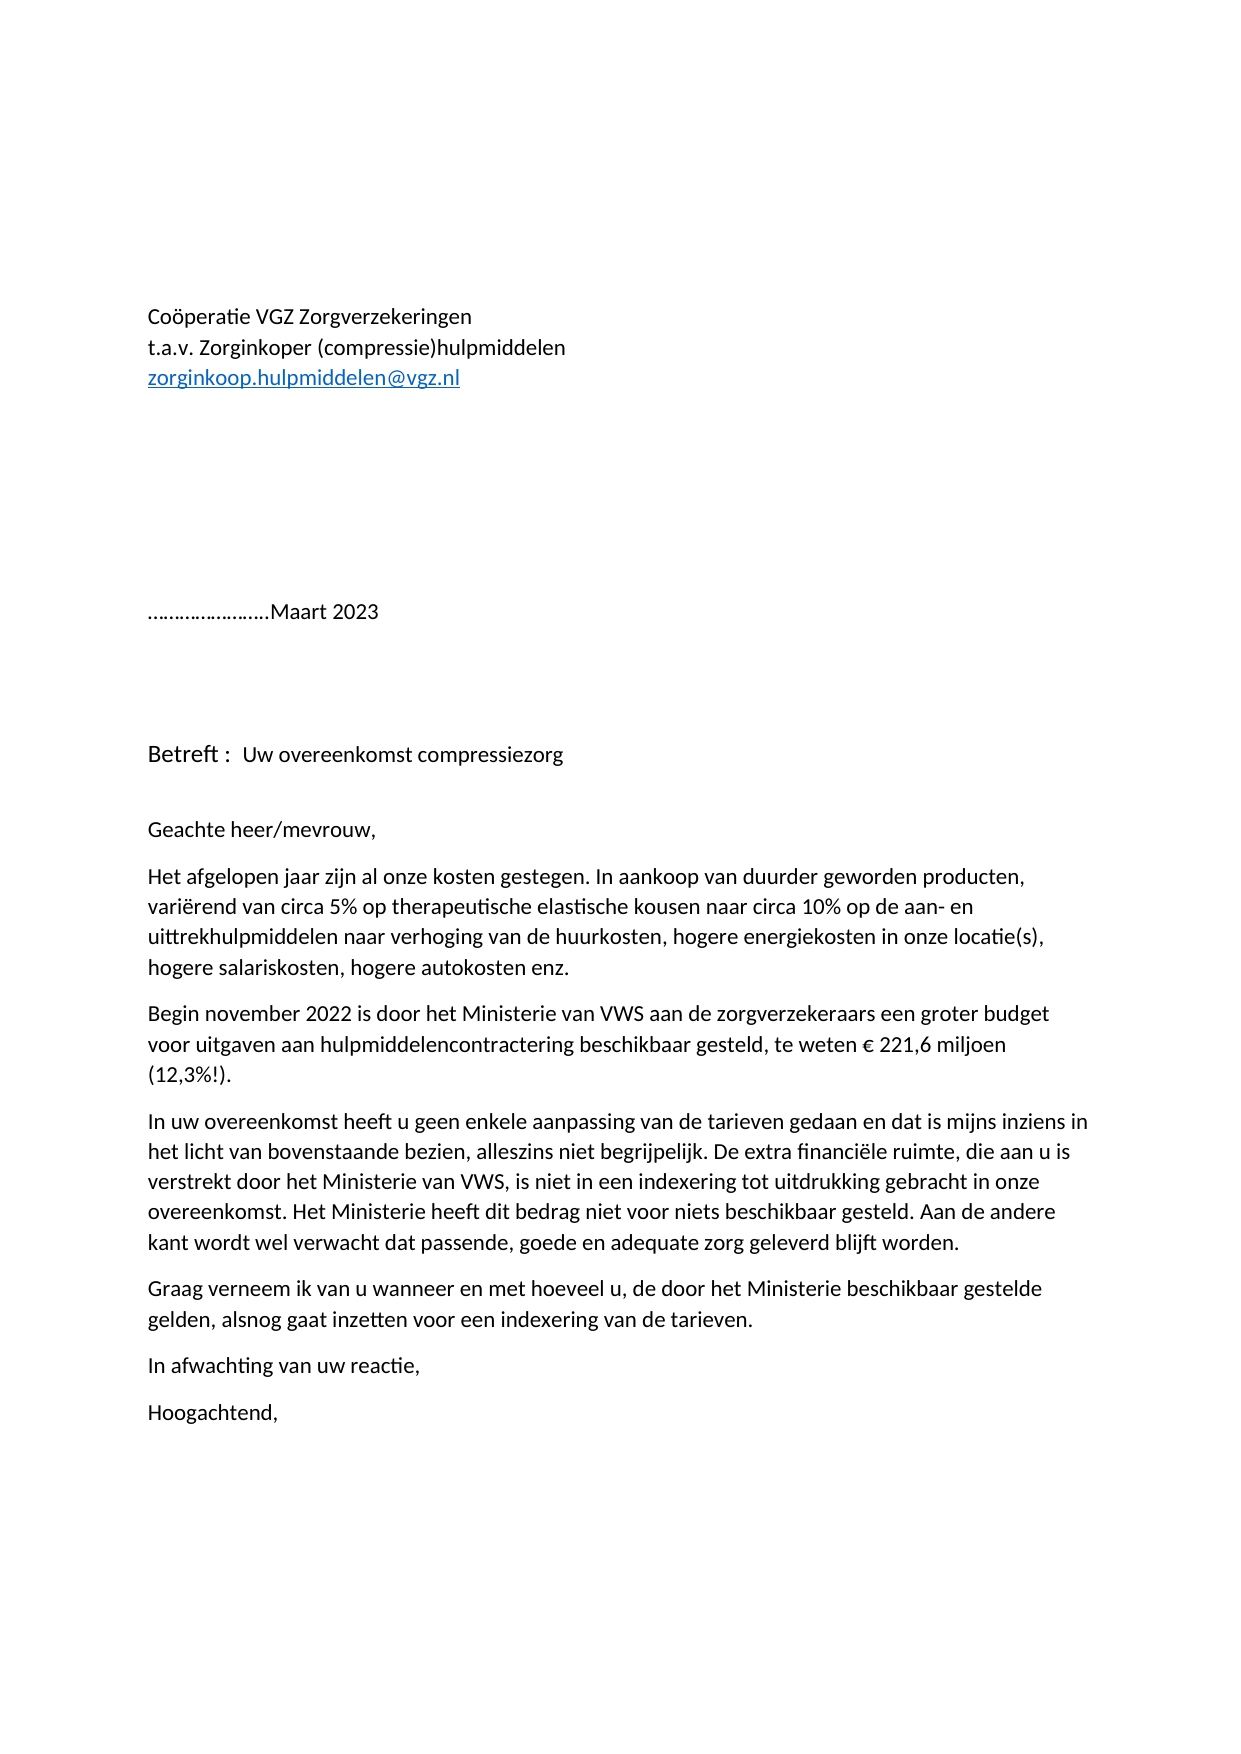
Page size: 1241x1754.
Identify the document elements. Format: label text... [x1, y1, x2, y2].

text Begin november 2022 is door het Ministerie van VWS aan de zorgverzekeraars een groter budget voor uitgaven aan hulpmiddelencontractering beschikbaar gesteld, te weten € 221,6 miljoen (12,3%!). [148, 999, 1093, 1088]
text Coöperatie VGZ Zorgverzekeringen t.a.v. Zorginkoper (compressie)hulpmiddelen zorginkoop.hulpmiddelen@vgz.nl [148, 302, 1093, 391]
text Betreft : Uw overeenkomst compressiezorg [148, 738, 1093, 768]
text In afwachting van uw reactie, [148, 1352, 1093, 1380]
text Geachte heer/mevrouw, [148, 815, 1093, 843]
text Graag verneem ik van u wanneer en met hoeveel u, de door het Ministerie beschikbaar gestelde gelden, alsnog gaat inzetten voor een indexering van de tarieven. [148, 1274, 1093, 1333]
text Hoogachtend, [148, 1398, 1093, 1427]
text In uw overeenkomst heeft u geen enkele aanpassing van de tarieven gedaan en dat is mijns inziens in het licht van bovenstaande bezien, alleszins niet begrijpelijk. De extra financiële ruimte, die aan u is verstrekt door het Ministerie van VWS, is niet in een indexering tot uitdrukking gebracht in onze overeenkomst. Het Ministerie heeft dit bedrag niet voor niets beschikbaar gesteld. Aan de andere kant wordt wel verwacht dat passende, goede en adequate zorg geleverd blijft worden. [148, 1107, 1093, 1256]
text Het afgelopen jaar zijn al onze kosten gestegen. In aankoop van duurder geworden producten, variërend van circa 5% op therapeutische elastische kousen naar circa 10% op de aan- en uittrekhulpmiddelen naar verhoging van de huurkosten, hogere energiekosten in onze locatie(s), hogere salariskosten, hogere autokosten enz. [148, 862, 1093, 981]
text …………………..Maart 2023 [148, 597, 1093, 625]
